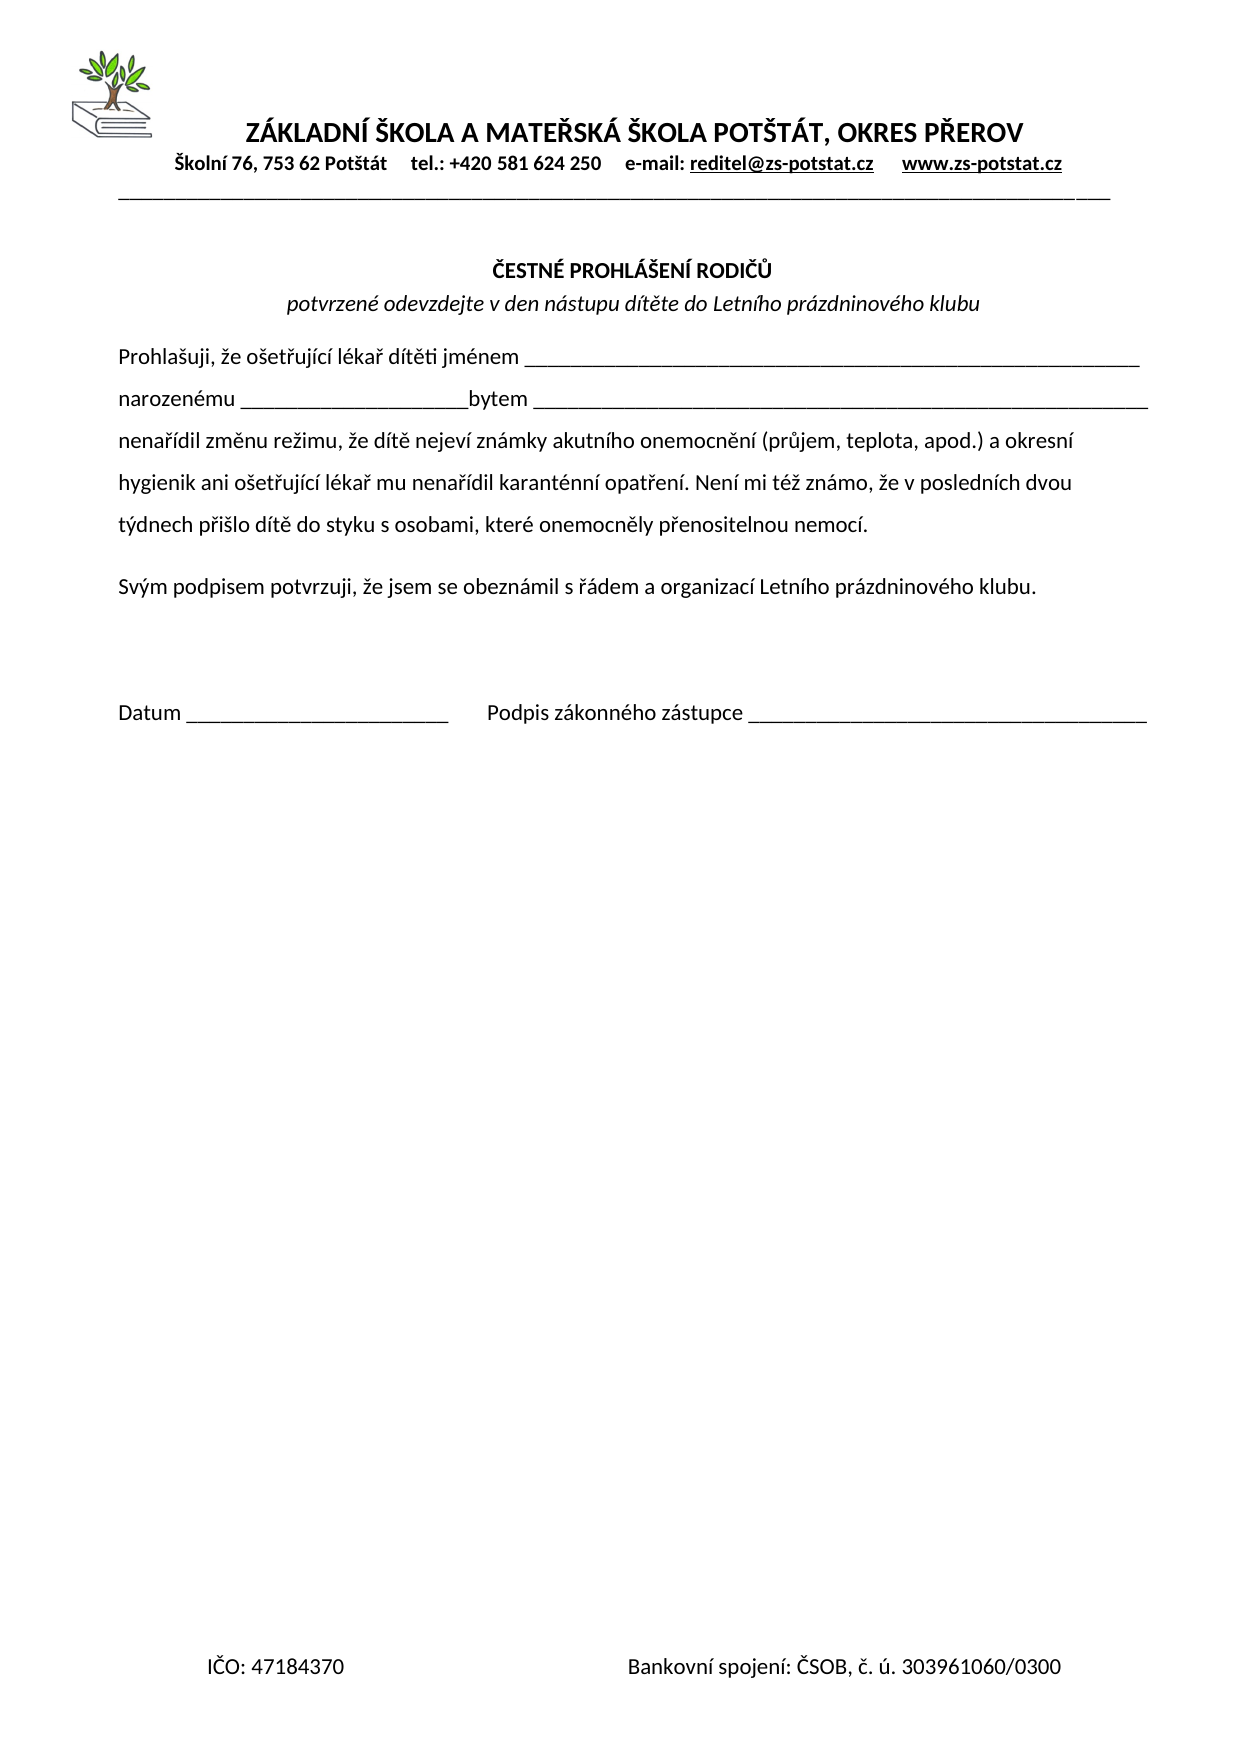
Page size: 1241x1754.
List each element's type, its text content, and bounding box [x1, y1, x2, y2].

text Svým podpisem potvrzuji, že jsem se obeznámil s řádem a organizací Letního prázdninového klubu. [118, 572, 1152, 601]
text Prohlašuji, že ošetřující lékař dítěti jménem ______________________________________________________ narozenému ____________________bytem ______________________________________________________ nenařídil změnu režimu, že dítě nejeví známky akutního onemocnění (průjem, teplota, apod.) a okresní hygienik ani ošetřující lékař mu nenařídil karanténní opatření. Není mi též známo, že v posledních dvou týdnech přišlo dítě do styku s osobami, které onemocněly přenositelnou nemocí. [118, 342, 1152, 538]
text Datum _______________________ Podpis zákonného zástupce ___________________________________ [118, 698, 1152, 726]
text ČESTNÉ PROHLÁŠENÍ RODIČŮ potvrzené odevzdejte v den nástupu dítěte do Letního prázdninového klubu [118, 257, 1152, 317]
picture [71, 49, 153, 138]
